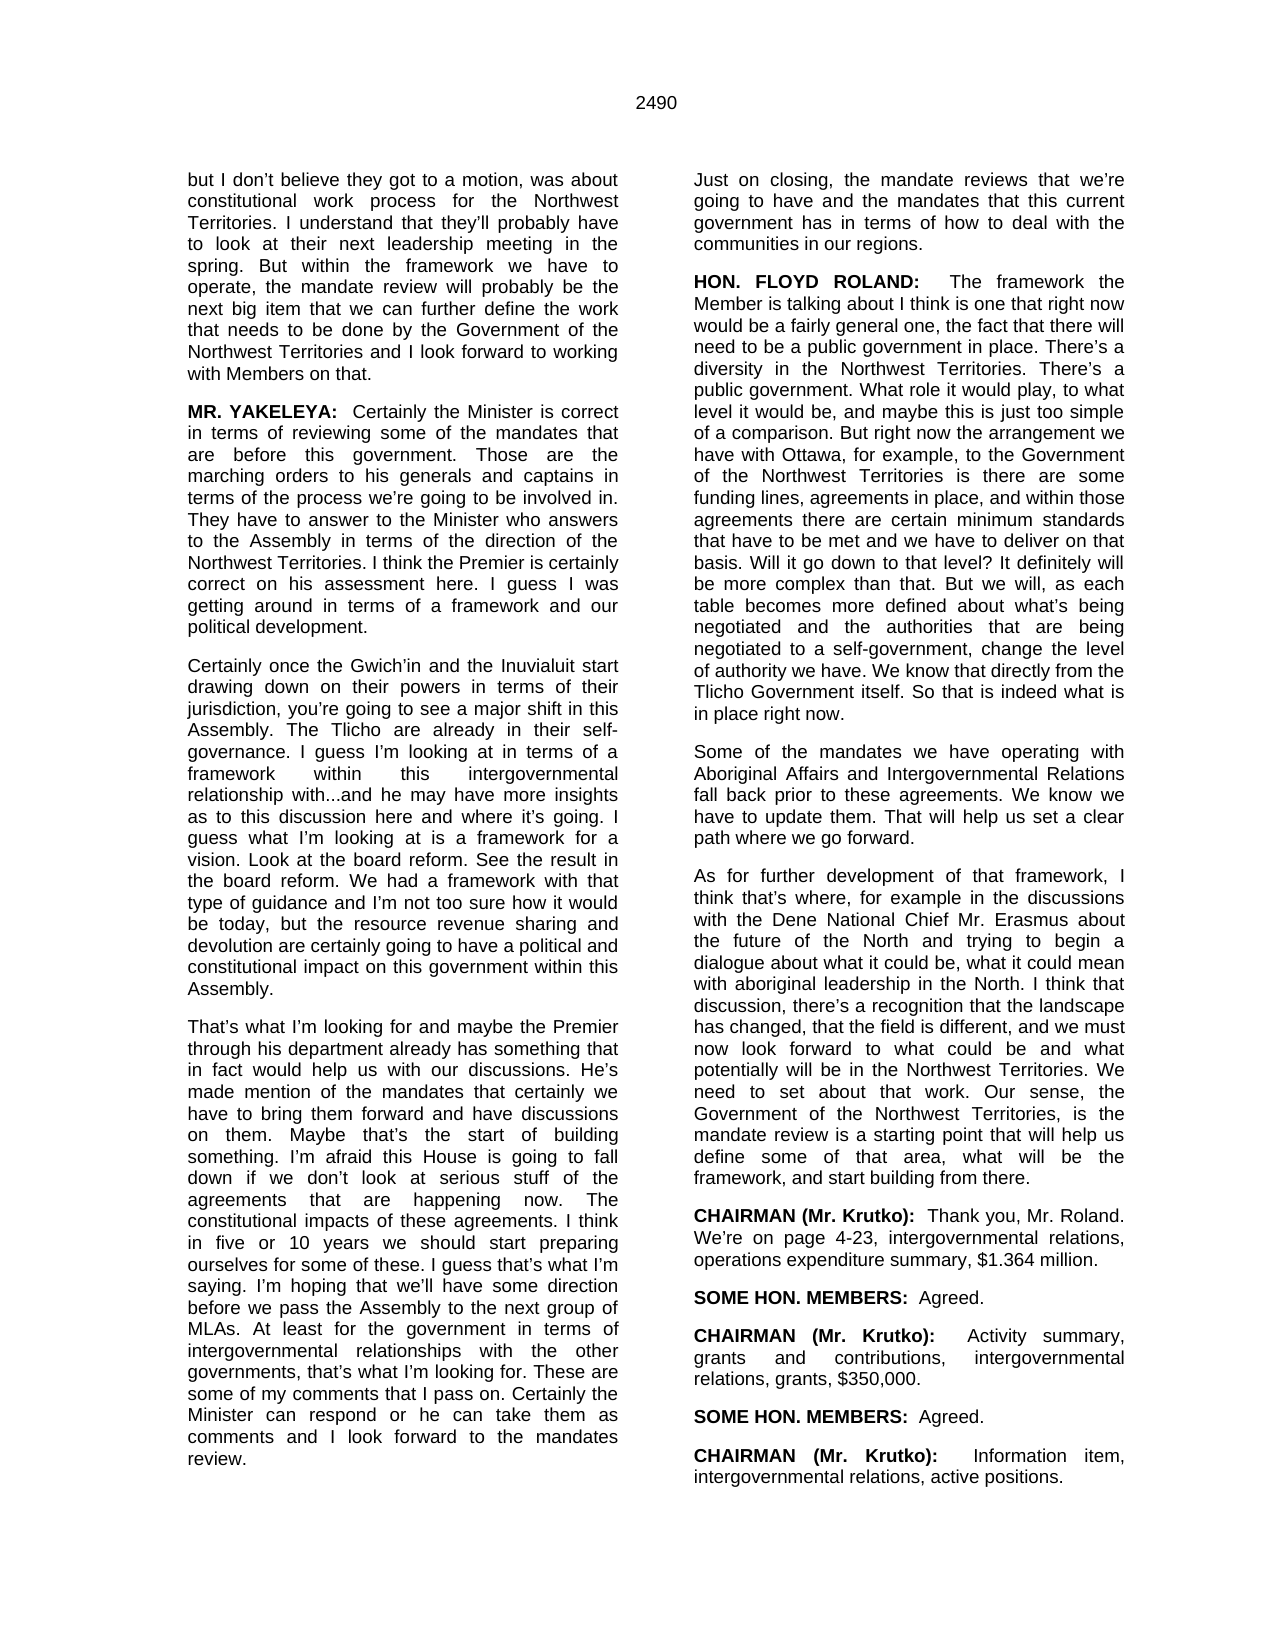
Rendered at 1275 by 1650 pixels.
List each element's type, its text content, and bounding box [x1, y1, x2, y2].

text That’s what I’m looking for and maybe the Premier through his department already has something that in fact would help us with our discussions. He’s made mention of the mandates that certainly we have to bring them forward and have discussions on them. Maybe that’s the start of building something. I’m afraid this House is going to fall down if we don’t look at serious stuff of the agreements that are happening now. The constitutional impacts of these agreements. I think in five or 10 years we should start preparing ourselves for some of these. I guess that’s what I’m saying. I’m hoping that we’ll have some direction before we pass the Assembly to the next group of MLAs. At least for the government in terms of intergovernmental relationships with the other governments, that’s what I’m looking for. These are some of my comments that I pass on. Certainly the Minister can respond or he can take them as comments and I look forward to the mandates review. [187, 1016, 619, 1469]
text CHAIRMAN (Mr. Krutko): Thank you, Mr. Roland. We’re on page 4-23, intergovernmental relations, operations expenditure summary, $1.364 million. [694, 1205, 1125, 1270]
text Just on closing, the mandate reviews that we’re going to have and the mandates that this current government has in terms of how to deal with the communities in our regions. [694, 168, 1125, 254]
text SOME HON. MEMBERS: Agreed. [694, 1406, 1125, 1428]
text MR. YAKELEYA: Certainly the Minister is correct in terms of reviewing some of the mandates that are before this government. Those are the marching orders to his generals and captains in terms of the process we’re going to be involved in. They have to answer to the Minister who answers to the Assembly in terms of the direction of the Northwest Territories. I think the Premier is certainly correct on his assessment here. I guess I was getting around in terms of a framework and our political development. [187, 401, 619, 638]
text Certainly once the Gwich’in and the Inuvialuit start drawing down on their powers in terms of their jurisdiction, you’re going to see a major shift in this Assembly. The Tlicho are already in their self-governance. I guess I’m looking at in terms of a framework within this intergovernmental relationship with...and he may have more insights as to this discussion here and where it’s going. I guess what I’m looking at is a framework for a vision. Look at the board reform. See the result in the board reform. We had a framework with that type of guidance and I’m not too sure how it would be today, but the resource revenue sharing and devolution are certainly going to have a political and constitutional impact on this government within this Assembly. [187, 654, 619, 999]
text HON. FLOYD ROLAND: The framework the Member is talking about I think is one that right now would be a fairly general one, the fact that there will need to be a public government in place. There’s a diversity in the Northwest Territories. There’s a public government. What role it would play, to what level it would be, and maybe this is just too simple of a comparison. But right now the arrangement we have with Ottawa, for example, to the Government of the Northwest Territories is there are some funding lines, agreements in place, and within those agreements there are certain minimum standards that have to be met and we have to deliver on that basis. Will it go down to that level? It definitely will be more complex than that. But we will, as each table becomes more defined about what’s being negotiated and the authorities that are being negotiated to a self-government, change the level of authority we have. We know that directly from the Tlicho Government itself. So that is indeed what is in place right now. [694, 271, 1125, 724]
text SOME HON. MEMBERS: Agreed. [694, 1287, 1125, 1308]
text Some of the mandates we have operating with Aboriginal Affairs and Intergovernmental Relations fall back prior to these agreements. We know we have to update them. That will help us set a clear path where we go forward. [694, 741, 1125, 848]
text CHAIRMAN (Mr. Krutko): Information item, intergovernmental relations, active positions. [694, 1444, 1125, 1488]
text As for further development of that framework, I think that’s where, for example in the discussions with the Dene National Chief Mr. Erasmus about the future of the North and trying to begin a dialogue about what it could be, what it could mean with aboriginal leadership in the North. I think that discussion, there’s a recognition that the landscape has changed, that the field is different, and we must now look forward to what could be and what potentially will be in the Northwest Territories. We need to set about that work. Our sense, the Government of the Northwest Territories, is the mandate review is a starting point that will help us define some of that area, what will be the framework, and start building from there. [694, 865, 1125, 1189]
text CHAIRMAN (Mr. Krutko): Activity summary, grants and contributions, intergovernmental relations, grants, $350,000. [694, 1325, 1125, 1389]
